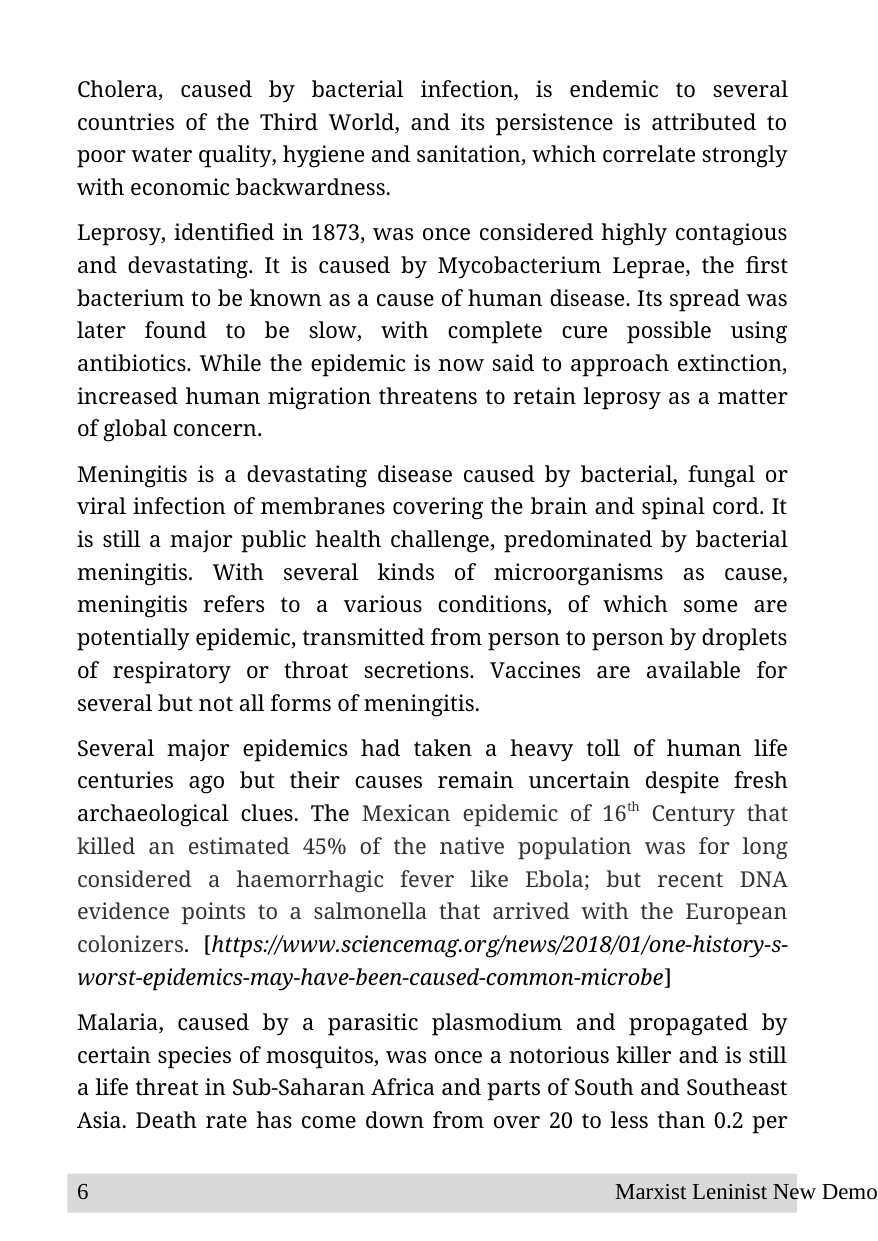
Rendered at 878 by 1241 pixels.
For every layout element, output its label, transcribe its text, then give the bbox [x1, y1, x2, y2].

text Leprosy, identified in 1873, was once considered highly contagious and devastating. It is caused by Mycobacterium Leprae, the first bacterium to be known as a cause of human disease. Its spread was later found to be slow, with complete cure possible using antibiotics. While the epidemic is now said to approach extinction, increased human migration threatens to retain leprosy as a matter of global concern. [77, 217, 788, 443]
text Several major epidemics had taken a heavy toll of human life centuries ago but their causes remain uncertain despite fresh archaeological clues. The Mexican epidemic of 16th Century that killed an estimated 45% of the native population was for long considered a haemorrhagic fever like Ebola; but recent DNA evidence points to a salmonella that arrived with the European colonizers. [https://www.sciencemag.org/news/2018/01/one-history-s-worst-epidemics-may-have-been-caused-common-microbe] [77, 733, 788, 831]
text Meningitis is a devastating disease caused by bacterial, fungal or viral infection of membranes covering the brain and spinal cord. It is still a major public health challenge, predominated by bacterial meningitis. With several kinds of microorganisms as cause, meningitis refers to a various conditions, of which some are potentially epidemic, transmitted from person to person by droplets of respiratory or throat secretions. Vaccines are available for several but not all forms of meningitis. [77, 459, 788, 717]
text Several major epidemics had taken a heavy toll of human life centuries ago but their causes remain uncertain despite fresh archaeological clues. The Mexican epidemic of 16th Century that killed an estimated 45% of the native population was for long considered a haemorrhagic fever like Ebola; but recent DNA evidence points to a salmonella that arrived with the European colonizers. [https://www.sciencemag.org/news/2018/01/one-history-s-worst-epidemics-may-have-been-caused-common-microbe] [77, 926, 788, 992]
